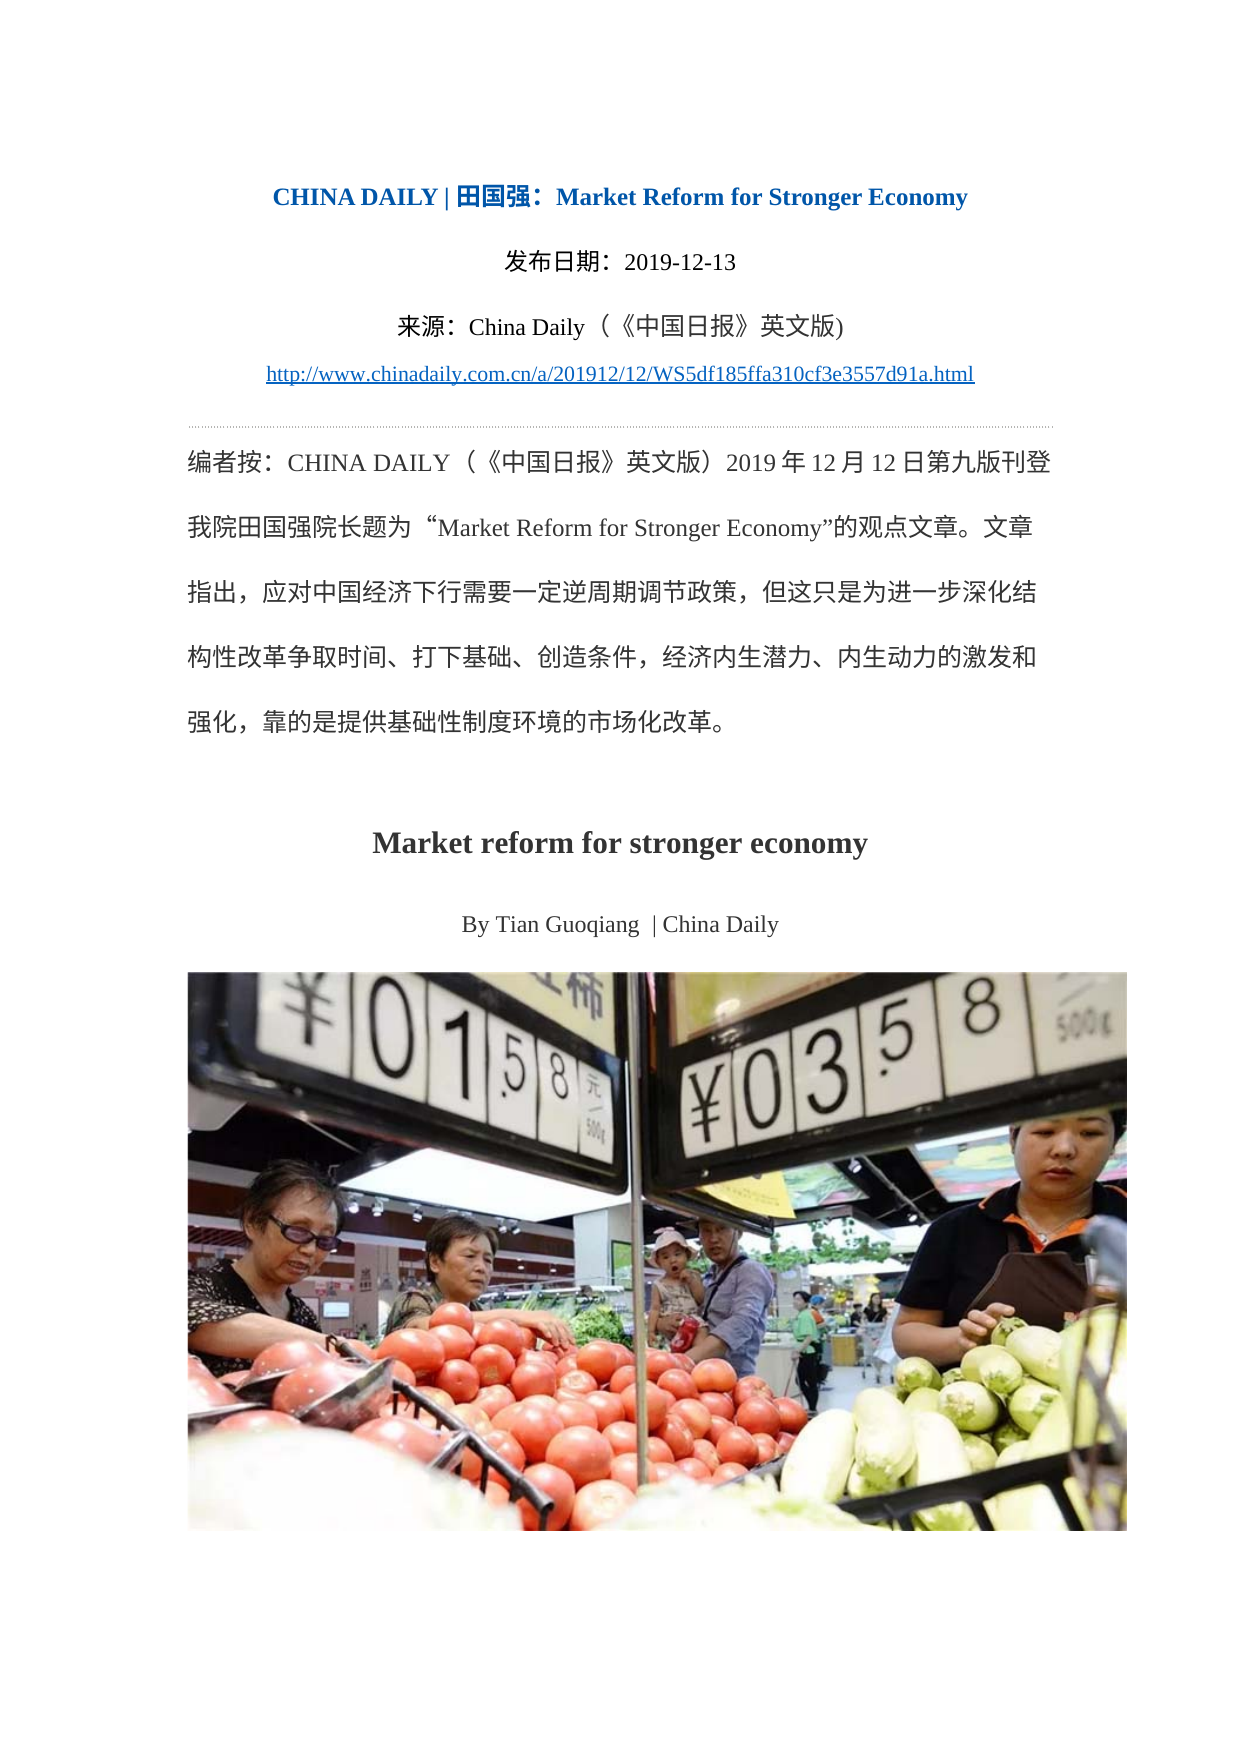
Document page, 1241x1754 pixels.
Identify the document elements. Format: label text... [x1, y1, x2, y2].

text 编者按：CHINA DAILY（《中国日报》英文版）2019年12月12日第九版刊登我院田国强院长题为“Market Reform for Stronger Economy”的观点文章。文章指出，应对中国经济下行需要一定逆周期调节政策，但这只是为进一步深化结构性改革争取时间、打下基础、创造条件，经济内生潜力、内生动力的激发和强化，靠的是提供基础性制度环境的市场化改革。 [187, 428, 1053, 753]
text Market reform for stronger economy [187, 810, 1053, 875]
text CHINA DAILY | 田国强：Market Reform for Stronger Economy [187, 162, 1053, 227]
text http://www.chinadaily.com.cn/a/201912/12/WS5df185ffa310cf3e3557d91a.html [187, 357, 1053, 389]
text 发布日期：2019-12-13 [187, 227, 1053, 292]
picture [187, 972, 1127, 1531]
text By Tian Guoqiang | China Daily [187, 875, 1053, 940]
text 来源：China Daily（《中国日报》英文版) [187, 292, 1053, 357]
